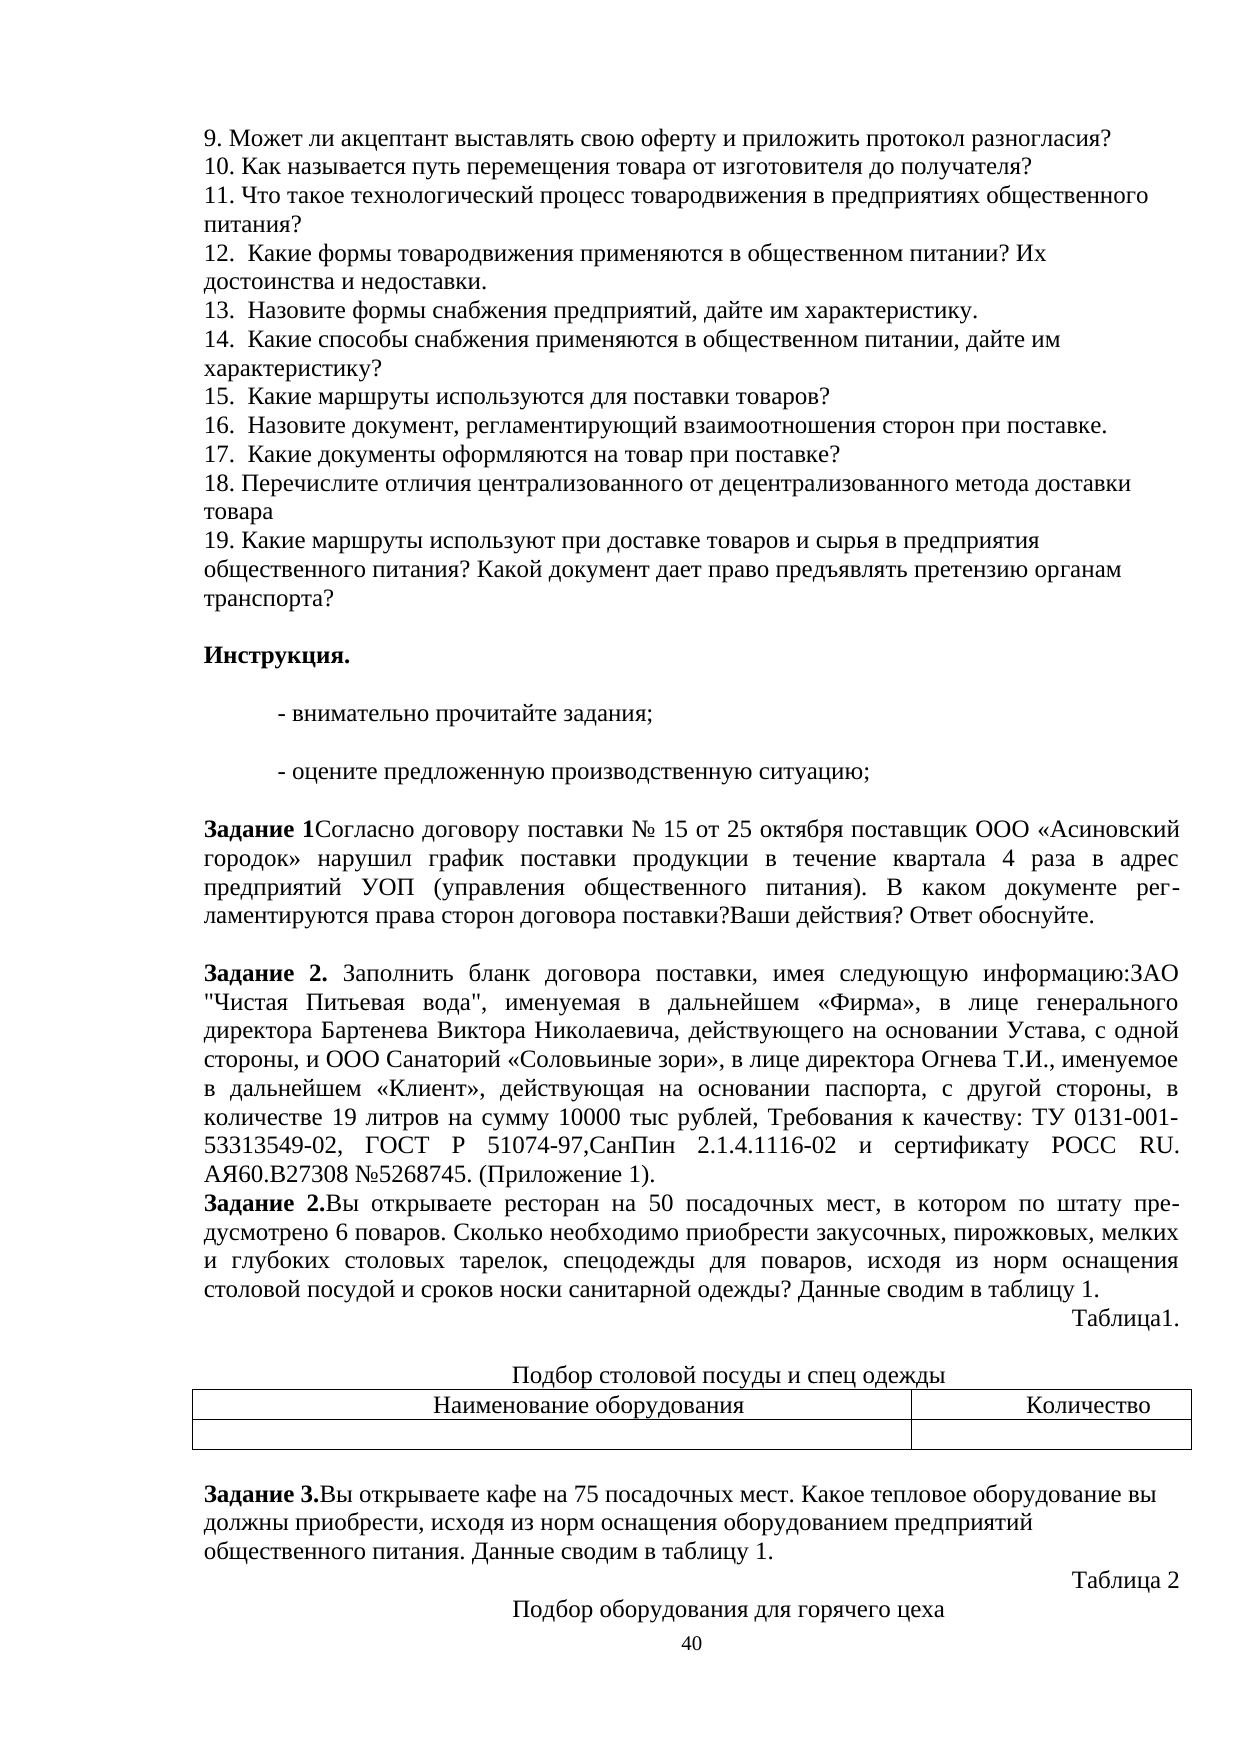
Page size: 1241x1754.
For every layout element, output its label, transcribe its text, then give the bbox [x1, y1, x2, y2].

text Задание 2.Вы открываете ресторан на 50 посадочных мест, в котором по штату предусмотрено 6 поваров. Сколько необходимо приобрести закусочных, пирожковых, мелких и глубоких столовых тарелок, спецодежды для поваров, исходя из норм оснащения столовой посудой и сроков носки санитарной одежды? Данные сводим в таблицу 1. [203, 1188, 1180, 1303]
text 15. Какие маршруты используются для поставки товаров? [203, 381, 1180, 410]
text 16. Назовите документ, регламентирующий взаимоотношения сторон при поставке. [203, 410, 1180, 439]
table_cell [912, 1420, 1191, 1449]
table_header Наименование оборудования [193, 1390, 911, 1419]
text 12. Какие формы товародвижения применяются в общественном питании? Их достоинства и недоставки. [203, 238, 1180, 295]
text Задание 2. Заполнить бланк договора поставки, имея следующую информацию:ЗАО "Чистая Питьевая вода", именуемая в дальнейшем «Фирма», в лице генерального директора Бартенева Виктора Николаевича, действующего на основании Устава, с одной стороны, и ООО Санаторий «Соловьиные зори», в лице директора Огнева Т.И., именуемое в дальнейшем «Клиент», действующая на основании паспорта, с другой стороны, в количестве 19 литров на сумму 10000 тыс рублей, Требования к качеству: ТУ 0131-001-53313549-02, ГОСТ Р 51074-97,СанПин 2.1.4.1116-02 и сертификату РОСС RU. АЯ60.В27308 №5268745. (Приложение 1). [203, 958, 1180, 1188]
text 11. Что такое технологический процесс товародвижения в предприятиях общественного питания? [203, 180, 1180, 238]
table_cell [193, 1420, 911, 1449]
text Задание 1Согласно договору поставки № 15 от 25 октября поставщик ООО «Асиновский городок» нарушил график поставки продукции в течение квартала 4 раза в адрес предприятий УОП (управления общественного питания). В каком документе регламентируются права сторон договора поставки?Ваши действия? Ответ обоснуйте. [203, 814, 1180, 929]
text 14. Какие способы снабжения применяются в общественном питании, дайте им характеристику? [203, 324, 1180, 381]
text 13. Назовите формы снабжения предприятий, дайте им характеристику. [203, 295, 1180, 324]
text Таблица1. [203, 1303, 1180, 1332]
text 10. Как называется путь перемещения товара от изготовителя до получателя? [203, 151, 1180, 180]
text Задание 3.Вы открываете кафе на 75 посадочных мест. Какое тепловое оборудование вы должны приобрести, исходя из норм оснащения оборудованием предприятий общественного питания. Данные сводим в таблицу 1. [203, 1479, 1180, 1565]
text 18. Перечислите отличия централизованного от децентрализованного метода доставки товара [203, 468, 1180, 525]
text Инструкция. [203, 641, 1180, 669]
text Подбор столовой посуды и спец одежды [203, 1361, 1180, 1389]
text - внимательно прочитайте задания; [203, 698, 1180, 727]
text Подбор оборудования для горячего цеха [203, 1594, 1180, 1622]
text 17. Какие документы оформляются на товар при поставке? [203, 439, 1180, 468]
text 9. Может ли акцептант выставлять свою оферту и приложить протокол разногласия? [203, 123, 1180, 151]
table_header Количество [912, 1390, 1191, 1419]
text - оцените предложенную производственную ситуацию; [203, 756, 1180, 785]
text Таблица 2 [203, 1565, 1180, 1594]
text 19. Какие маршруты используют при доставке товаров и сырья в предприятия общественного питания? Какой документ дает право предъявлять претензию органам транспорта? [203, 525, 1180, 611]
